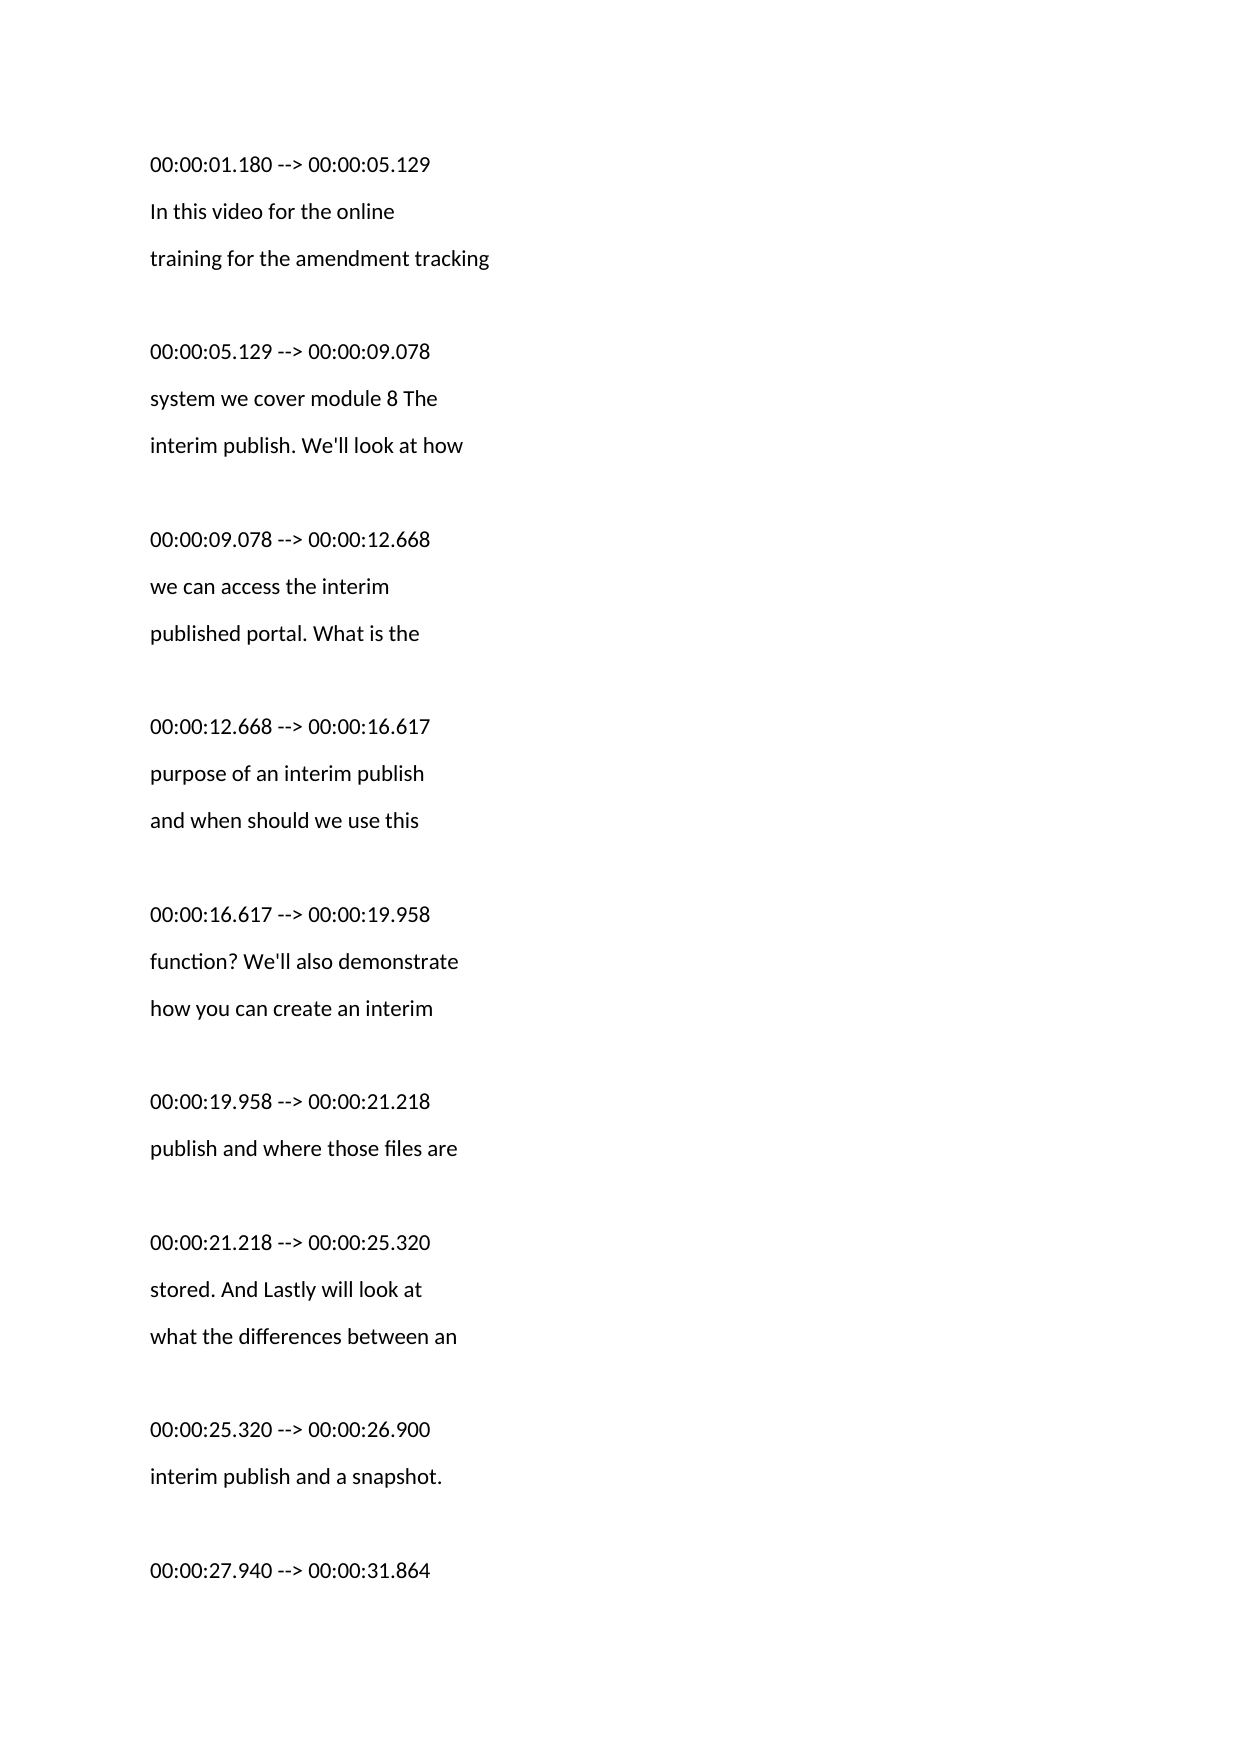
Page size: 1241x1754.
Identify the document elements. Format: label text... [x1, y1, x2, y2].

text interim publish and a snapshot. [150, 1462, 1090, 1491]
text publish and where those files are [150, 1134, 1090, 1162]
text 00:00:19.958 --> 00:00:21.218 [150, 1087, 1090, 1116]
text system we cover module 8 The [150, 384, 1090, 412]
text 00:00:09.078 --> 00:00:12.668 [150, 525, 1090, 553]
text 00:00:16.617 --> 00:00:19.958 [150, 900, 1090, 928]
text function? We'll also demonstrate [150, 947, 1090, 975]
text published portal. What is the [150, 619, 1090, 647]
text purpose of an interim publish [150, 759, 1090, 787]
text and when should we use this [150, 806, 1090, 834]
text stored. And Lastly will look at [150, 1275, 1090, 1303]
text 00:00:27.940 --> 00:00:31.864 [150, 1556, 1090, 1584]
text In this video for the online [150, 197, 1090, 225]
text we can access the interim [150, 572, 1090, 600]
text interim publish. We'll look at how [150, 431, 1090, 459]
text 00:00:25.320 --> 00:00:26.900 [150, 1416, 1090, 1444]
text 00:00:12.668 --> 00:00:16.617 [150, 712, 1090, 741]
text 00:00:21.218 --> 00:00:25.320 [150, 1228, 1090, 1256]
text 00:00:05.129 --> 00:00:09.078 [150, 337, 1090, 366]
text how you can create an interim [150, 994, 1090, 1022]
text 00:00:01.180 --> 00:00:05.129 [150, 150, 1090, 178]
text what the differences between an [150, 1322, 1090, 1350]
text training for the amendment tracking [150, 244, 1090, 272]
